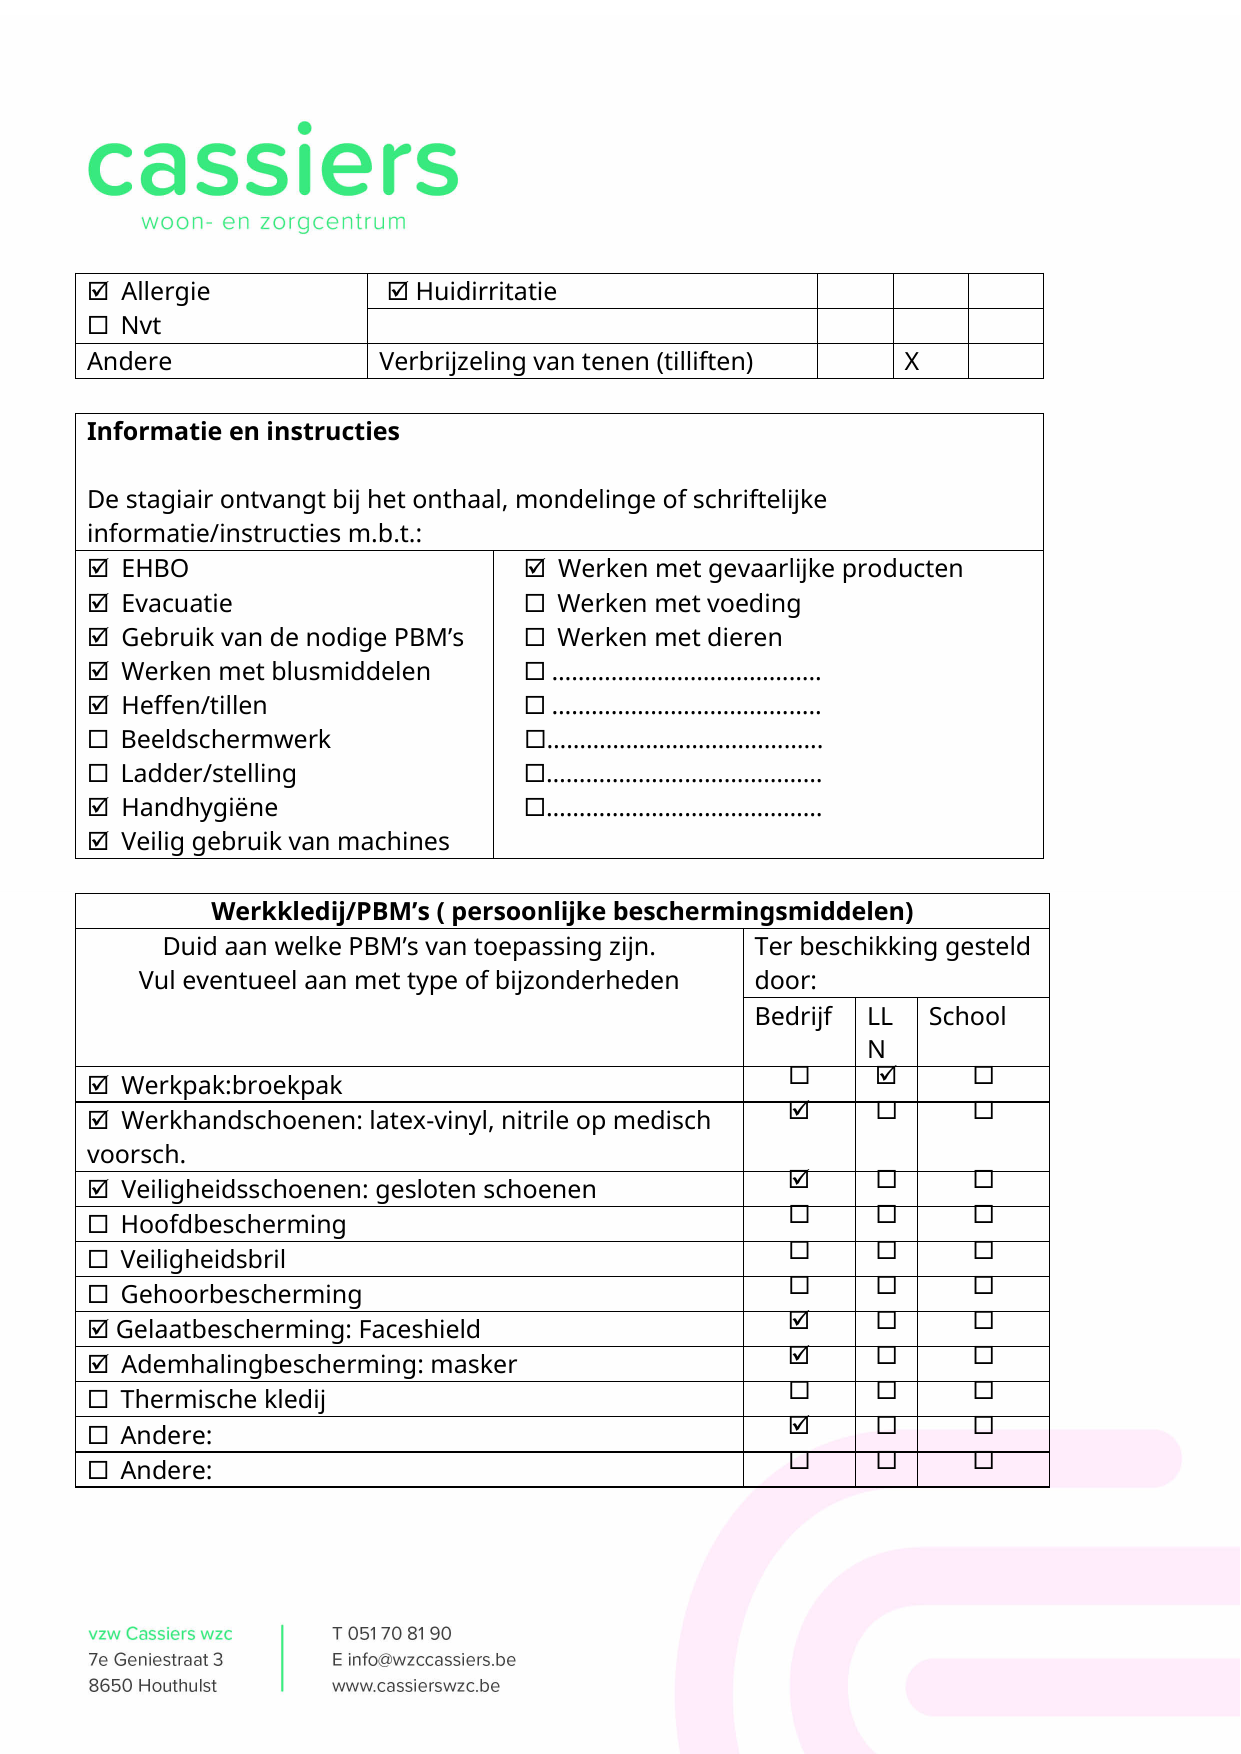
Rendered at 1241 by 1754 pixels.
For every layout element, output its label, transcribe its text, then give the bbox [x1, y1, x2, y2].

table_cell School [918, 998, 1049, 1066]
table_cell Duid aan welke PBM’s van toepassing zijn. Vul eventueel aan met type of bijzonderheden [76, 929, 743, 1066]
table_cell [744, 1067, 855, 1101]
table_cell [969, 344, 1043, 378]
table_cell [894, 309, 968, 343]
table_cell [856, 1067, 917, 1101]
table_cell Andere [76, 344, 367, 378]
table_cell [918, 1453, 1049, 1486]
table_cell LLN [856, 998, 917, 1066]
table_cell [744, 1453, 855, 1486]
table_cell Werkpak:broekpak [76, 1067, 743, 1101]
table_cell [918, 1242, 1049, 1276]
table_cell [918, 1067, 1049, 1101]
table_cell [918, 1172, 1049, 1206]
table_cell [744, 1312, 855, 1346]
table_cell [918, 1312, 1049, 1346]
table_cell Bedrijf [744, 998, 855, 1066]
table_cell [744, 1207, 855, 1241]
table_cell Veiligheidsbril [76, 1242, 743, 1276]
table_cell [918, 1417, 1049, 1451]
table_cell [856, 1347, 917, 1381]
table_cell [969, 309, 1043, 343]
table_cell [744, 1347, 855, 1381]
table_cell [918, 1277, 1049, 1311]
table_cell Werkhandschoenen: latex-vinyl, nitrile op medisch voorsch. [76, 1103, 743, 1171]
table_cell [856, 1382, 917, 1416]
table_cell X [894, 344, 968, 378]
table_cell [856, 1453, 917, 1486]
table_cell [368, 309, 817, 343]
table_cell Andere: [76, 1417, 743, 1451]
table_cell [856, 1242, 917, 1276]
table_cell [744, 1172, 855, 1206]
table_cell [856, 1103, 917, 1171]
table_cell Werken met gevaarlijke producten Werken met voeding Werken met dieren ………………………………….. ………………………………….. …………………………………... …………………………………… …………………………………… [494, 551, 1043, 858]
table_cell EHBO Evacuatie Gebruik van de nodige PBM’s Werken met blusmiddelen Heffen/tillen Beeldschermwerk Ladder/stelling Handhygiëne Veilig gebruik van machines [76, 551, 493, 858]
table_cell [744, 1277, 855, 1311]
table_header [818, 274, 893, 307]
table_cell [918, 1207, 1049, 1241]
table_cell [856, 1172, 917, 1206]
table_header Werkkledij/PBM’s ( persoonlijke beschermingsmiddelen) [76, 894, 1049, 928]
table_cell [918, 1347, 1049, 1381]
table_cell [856, 1312, 917, 1346]
picture [0, 15, 1240, 1754]
table_cell [918, 1103, 1049, 1171]
table_cell Verbrijzeling van tenen (tilliften) [368, 344, 817, 378]
table_cell [744, 1103, 855, 1171]
table_cell Ter beschikking gesteld door: [744, 929, 1049, 997]
table_header Informatie en instructies De stagiair ontvangt bij het onthaal, mondelinge of schriftelijke informatie/instructies m.b.t.: [76, 414, 1043, 550]
table_cell Thermische kledij [76, 1382, 743, 1416]
table_cell Andere: [76, 1453, 743, 1486]
table_cell Ademhalingbescherming: masker [76, 1347, 743, 1381]
table_cell Gelaatbescherming: Faceshield [76, 1312, 743, 1346]
table_header [894, 274, 968, 307]
table_header [969, 274, 1043, 307]
table_cell [818, 309, 893, 343]
table_header Huidirritatie [368, 274, 817, 307]
table_cell [744, 1382, 855, 1416]
table_cell Gehoorbescherming [76, 1277, 743, 1311]
table_cell [818, 344, 893, 378]
table_cell [856, 1417, 917, 1451]
table_header Allergie Nvt [76, 274, 367, 343]
table_cell [856, 1277, 917, 1311]
table_cell Veiligheidsschoenen: gesloten schoenen [76, 1172, 743, 1206]
table_cell [856, 1207, 917, 1241]
table_cell [918, 1382, 1049, 1416]
table_cell [744, 1242, 855, 1276]
table_cell Hoofdbescherming [76, 1207, 743, 1241]
table_cell [744, 1417, 855, 1451]
